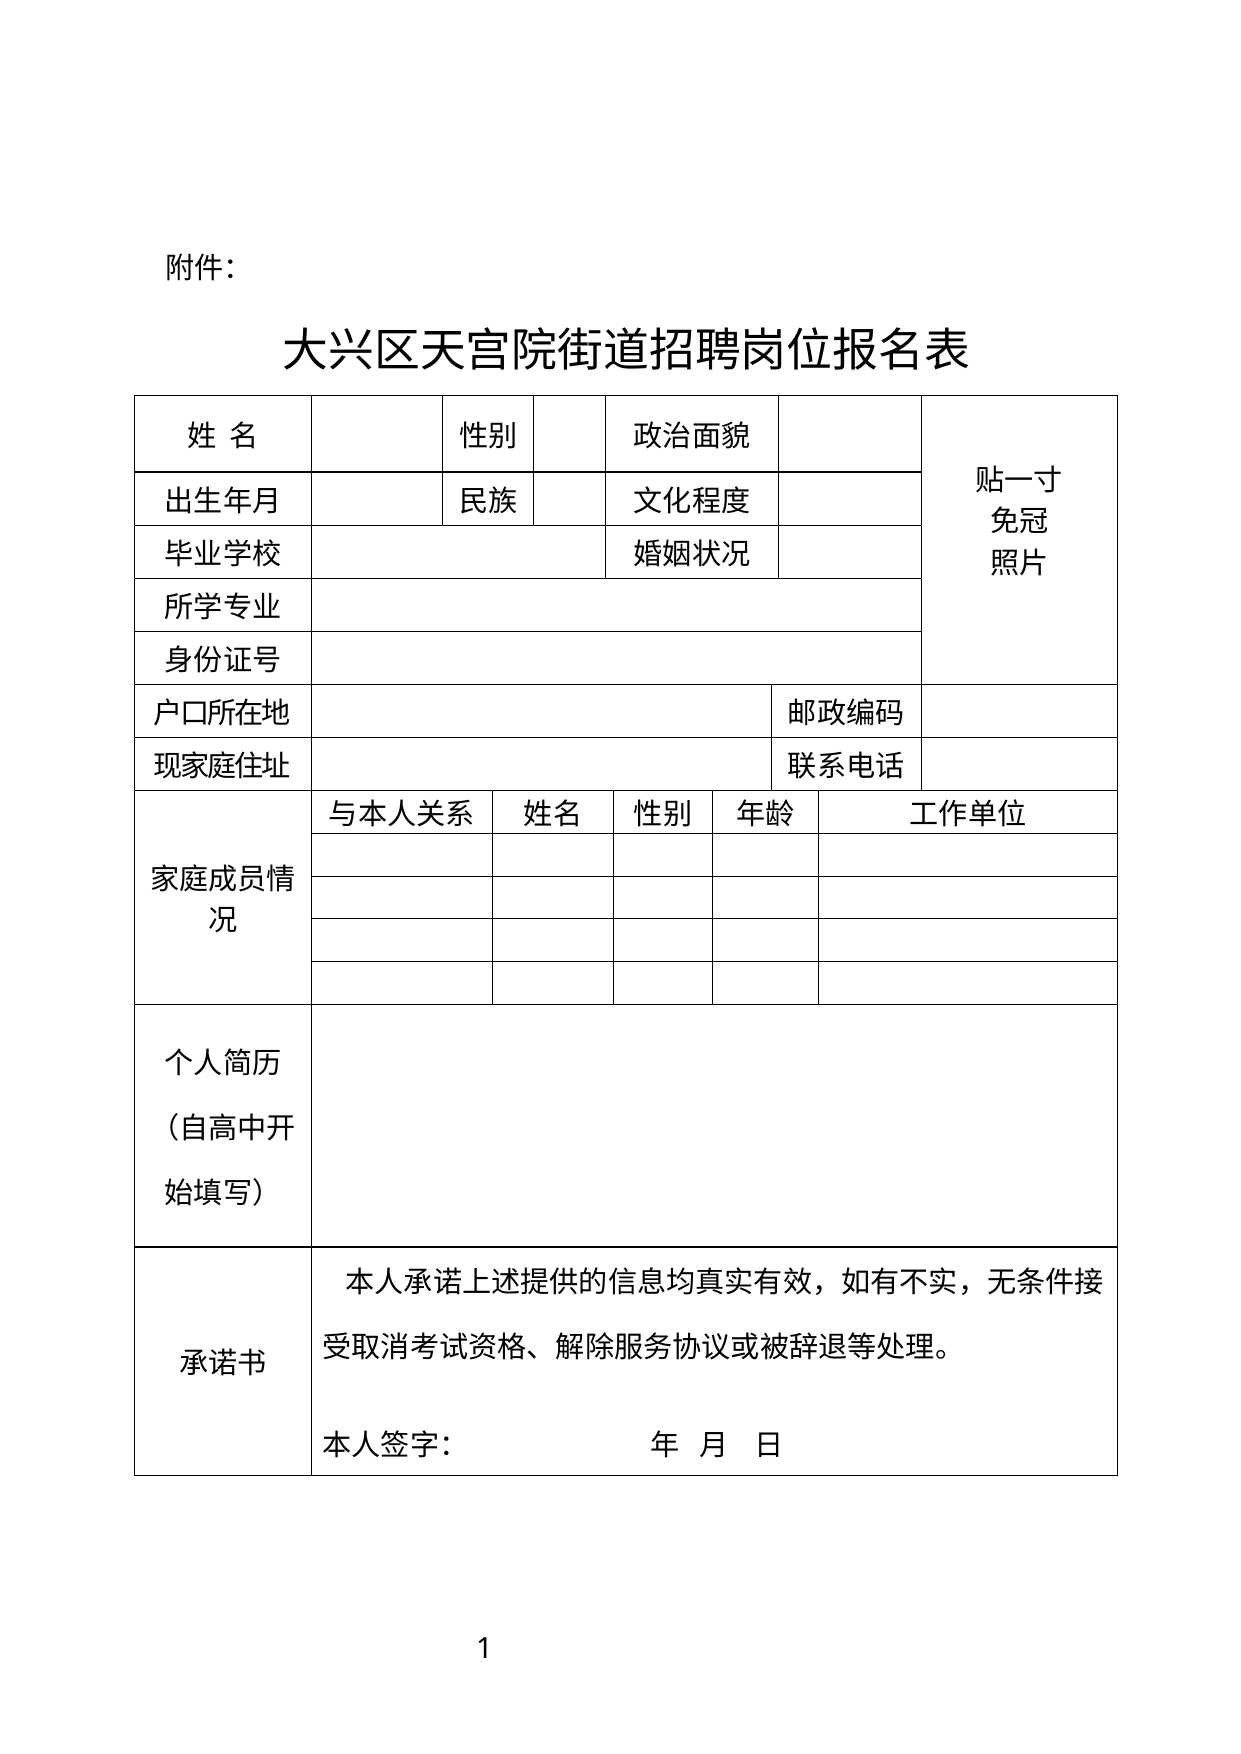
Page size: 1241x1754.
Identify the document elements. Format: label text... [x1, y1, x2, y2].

table_cell [713, 919, 818, 961]
table_cell 邮政编码 [772, 685, 921, 737]
table_cell 性别 [614, 791, 712, 833]
table_cell [312, 685, 771, 737]
table_cell [819, 834, 1117, 876]
table_cell [312, 962, 492, 1004]
table_cell [493, 834, 613, 876]
table_cell [779, 473, 921, 524]
table_header 姓 名 [135, 396, 311, 471]
table_header [534, 396, 605, 471]
table_cell [922, 738, 1117, 790]
table_cell [312, 1005, 1117, 1246]
table_cell [819, 919, 1117, 961]
table_cell 个人简历 （自高中开始填写） [135, 1005, 311, 1246]
table_cell 身份证号 [135, 632, 311, 684]
table_cell 与本人关系 [312, 791, 492, 833]
table_cell 工作单位 [819, 791, 1117, 833]
table_header 贴一寸 免冠 照片 [922, 396, 1117, 684]
table_cell [614, 962, 712, 1004]
table_cell [614, 919, 712, 961]
text 附件： [165, 233, 1087, 298]
table_cell [312, 834, 492, 876]
table_header 性别 [443, 396, 533, 471]
table_cell 现家庭住址 [135, 738, 311, 790]
table_cell [312, 738, 771, 790]
table_cell 民族 [443, 473, 533, 524]
table_cell 姓名 [493, 791, 613, 833]
table_header [779, 396, 921, 471]
table_cell [312, 919, 492, 961]
text 大兴区天宫院街道招聘岗位报名表 [165, 298, 1087, 395]
table_cell 家庭成员情况 [135, 791, 311, 1004]
table_cell [312, 579, 921, 631]
table_header [312, 396, 442, 471]
table_cell 户口所在地 [135, 685, 311, 737]
table_cell [312, 632, 921, 684]
table_cell [614, 834, 712, 876]
table_cell [713, 834, 818, 876]
table_cell [312, 877, 492, 918]
table_cell [312, 526, 605, 578]
table_cell [493, 962, 613, 1004]
table_cell [819, 877, 1117, 918]
table_cell [614, 877, 712, 918]
table_cell 联系电话 [772, 738, 921, 790]
table_cell [713, 962, 818, 1004]
table_cell [493, 919, 613, 961]
table_cell [819, 962, 1117, 1004]
table_cell 婚姻状况 [606, 526, 778, 578]
table_cell 文化程度 [606, 473, 778, 524]
table_cell [493, 877, 613, 918]
table_cell 本人承诺上述提供的信息均真实有效，如有不实，无条件接受取消考试资格、解除服务协议或被辞退等处理。 本人签字： 年 月 日 [312, 1248, 1117, 1475]
table_cell 所学专业 [135, 579, 311, 631]
table_cell 承诺书 [135, 1248, 311, 1475]
table_cell [312, 473, 442, 524]
table_cell 年龄 [713, 791, 818, 833]
table_cell 毕业学校 [135, 526, 311, 578]
table_cell 出生年月 [135, 473, 311, 524]
table_cell [534, 473, 605, 524]
table_header 政治面貌 [606, 396, 778, 471]
table_cell [922, 685, 1117, 737]
table_cell [779, 526, 921, 578]
table_cell [713, 877, 818, 918]
